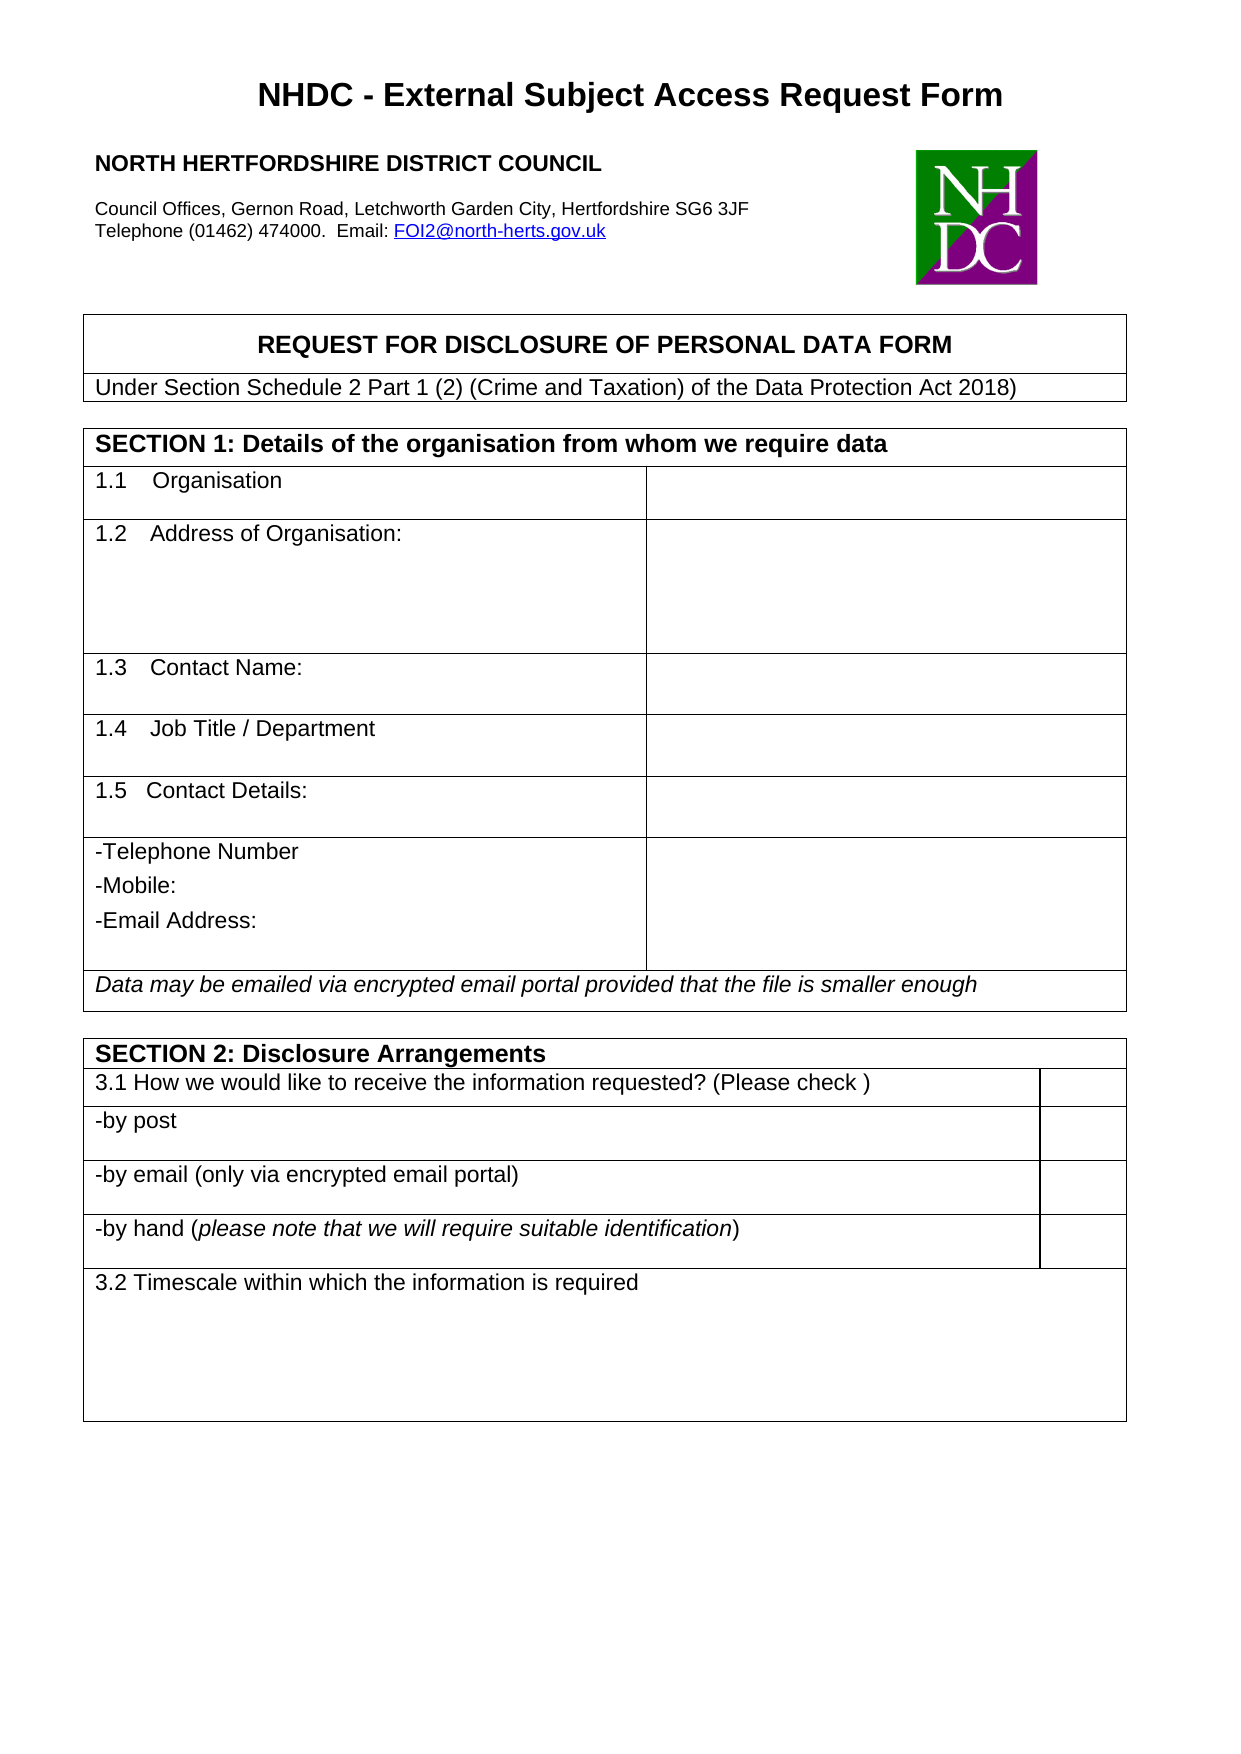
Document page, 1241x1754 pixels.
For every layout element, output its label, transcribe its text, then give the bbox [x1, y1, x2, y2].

table_cell [647, 520, 1126, 653]
table_cell -by post [84, 1107, 1039, 1160]
table_cell [1041, 1215, 1126, 1267]
table_header NORTH HERTFORDSHIRE DISTRICT COUNCIL Council Offices, Gernon Road, Letchworth Garden City, Hertfordshire SG6 3JF Telephone (01462) 474000. Email: FOI2@north-herts.gov.uk [83, 150, 816, 289]
table_cell 3.1 How we would like to receive the information requested? (Please check ) [84, 1069, 1039, 1106]
table_header SECTION 2: Disclosure Arrangements [84, 1039, 1126, 1068]
table_cell [647, 467, 1126, 519]
table_cell -by hand (please note that we will require suitable identification) [84, 1215, 1039, 1267]
table_cell [647, 777, 1126, 837]
table_cell 1.3 Contact Name: [84, 654, 646, 714]
table_cell [1041, 1069, 1126, 1106]
table_cell -Telephone Number -Mobile: -Email Address: [84, 838, 646, 970]
table_cell Data may be emailed via encrypted email portal provided that the file is smaller enough [84, 971, 1126, 1011]
table_cell [647, 715, 1126, 776]
table_cell [1041, 1107, 1126, 1160]
table_header SECTION 1: Details of the organisation from whom we require data [84, 429, 1126, 466]
picture [915, 150, 1038, 285]
table_cell 1.4 Job Title / Department [84, 715, 646, 776]
table_cell [647, 654, 1126, 714]
table_header REQUEST FOR DISCLOSURE OF PERSONAL DATA FORM [84, 315, 1126, 373]
table_cell Under Section Schedule 2 Part 1 (2) (Crime and Taxation) of the Data Protection Act 2018) [84, 374, 1126, 401]
table_cell -by email (only via encrypted email portal) [84, 1161, 1039, 1214]
table_cell 3.2 Timescale within which the information is required [84, 1269, 1126, 1421]
table_cell 1.5 Contact Details: [84, 777, 646, 837]
table_cell [1041, 1161, 1126, 1214]
table_cell 1.2 Address of Organisation: [84, 520, 646, 653]
table_header [816, 150, 1126, 289]
table_cell 1.1 Organisation [84, 467, 646, 519]
table_cell [647, 838, 1126, 970]
